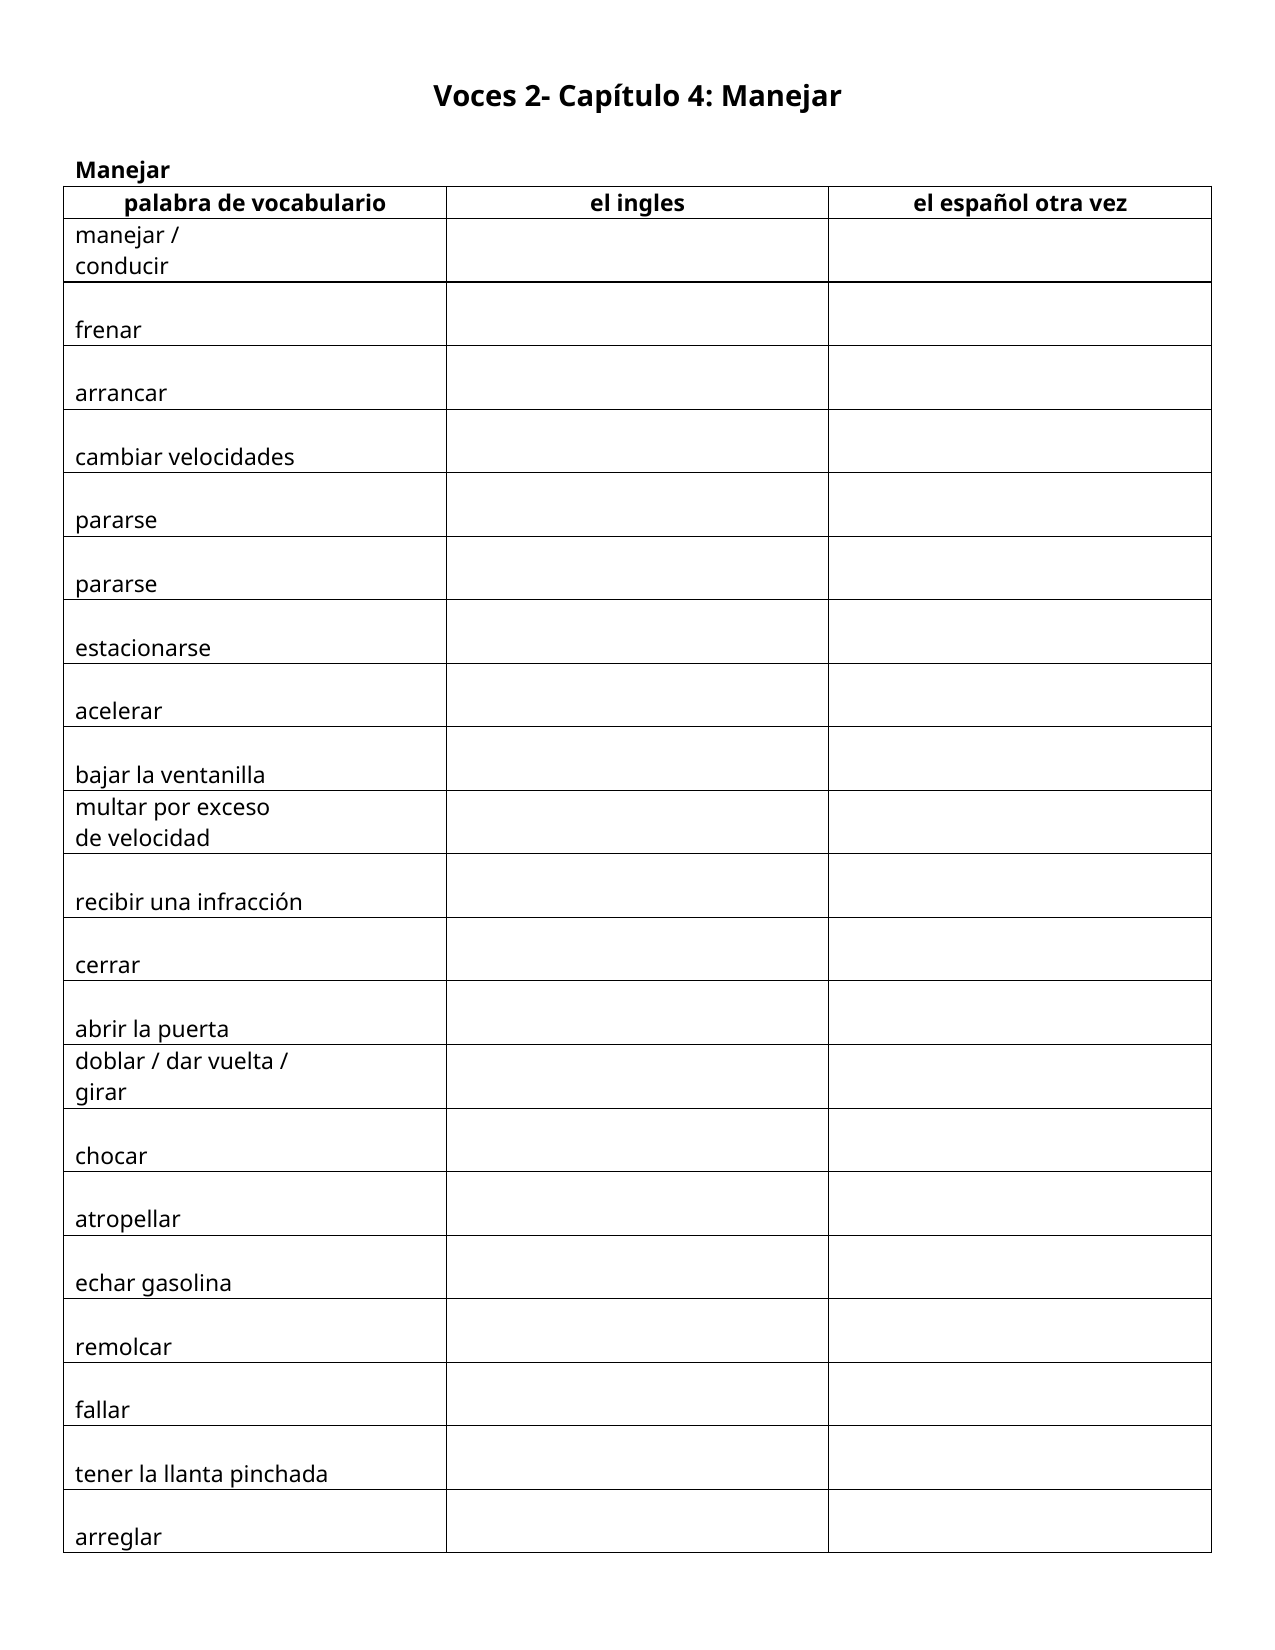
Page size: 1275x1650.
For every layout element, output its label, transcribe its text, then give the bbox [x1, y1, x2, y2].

table_cell [829, 1426, 1211, 1489]
table_cell [447, 283, 828, 345]
table_cell pararse [64, 473, 446, 536]
table_cell arrancar [64, 346, 446, 408]
table_cell [447, 410, 828, 472]
table_cell [447, 1172, 828, 1234]
table_cell cambiar velocidades [64, 410, 446, 472]
table_cell [829, 473, 1211, 536]
table_cell multar por exceso de velocidad [64, 791, 446, 853]
table_header el español otra vez [829, 187, 1211, 218]
text Manejar [75, 154, 1200, 186]
table_cell fallar [64, 1363, 446, 1425]
table_header el ingles [447, 187, 828, 218]
table_cell [829, 1236, 1211, 1298]
table_cell [829, 600, 1211, 663]
table_cell [829, 664, 1211, 726]
table_cell [829, 1490, 1211, 1552]
table_cell [447, 854, 828, 917]
table_cell frenar [64, 283, 446, 345]
table_cell [829, 981, 1211, 1044]
table_cell pararse [64, 537, 446, 599]
table_cell [829, 918, 1211, 980]
table_cell [829, 219, 1211, 281]
table_cell tener la llanta pinchada [64, 1426, 446, 1489]
table_cell [447, 664, 828, 726]
table_cell abrir la puerta [64, 981, 446, 1044]
table_cell cerrar [64, 918, 446, 980]
table_cell atropellar [64, 1172, 446, 1234]
table_cell [829, 1109, 1211, 1171]
table_cell [447, 219, 828, 281]
table_cell estacionarse [64, 600, 446, 663]
table_cell [447, 1426, 828, 1489]
table_cell manejar / conducir [64, 219, 446, 281]
table_cell [829, 1363, 1211, 1425]
table_cell [447, 1490, 828, 1552]
table_cell [829, 283, 1211, 345]
table_cell [447, 346, 828, 408]
table_cell [447, 1363, 828, 1425]
table_cell [829, 346, 1211, 408]
text Voces 2- Capítulo 4: Manejar [75, 75, 1200, 115]
table_cell recibir una infracción [64, 854, 446, 917]
table_cell [447, 1109, 828, 1171]
table_cell echar gasolina [64, 1236, 446, 1298]
table_cell arreglar [64, 1490, 446, 1552]
table_cell [447, 918, 828, 980]
table_cell [829, 1172, 1211, 1234]
table_cell [829, 537, 1211, 599]
table_cell [829, 1045, 1211, 1107]
table_cell [447, 473, 828, 536]
table_cell [447, 1299, 828, 1362]
table_cell [447, 600, 828, 663]
table_cell [447, 1045, 828, 1107]
table_cell [447, 537, 828, 599]
table_cell [829, 1299, 1211, 1362]
table_cell [447, 791, 828, 853]
table_cell bajar la ventanilla [64, 727, 446, 790]
table_cell doblar / dar vuelta / girar [64, 1045, 446, 1107]
table_cell chocar [64, 1109, 446, 1171]
table_cell acelerar [64, 664, 446, 726]
table_cell [829, 410, 1211, 472]
table_header palabra de vocabulario [64, 187, 446, 218]
table_cell remolcar [64, 1299, 446, 1362]
table_cell [829, 727, 1211, 790]
table_cell [829, 854, 1211, 917]
table_cell [447, 727, 828, 790]
table_cell [447, 1236, 828, 1298]
table_cell [829, 791, 1211, 853]
table_cell [447, 981, 828, 1044]
